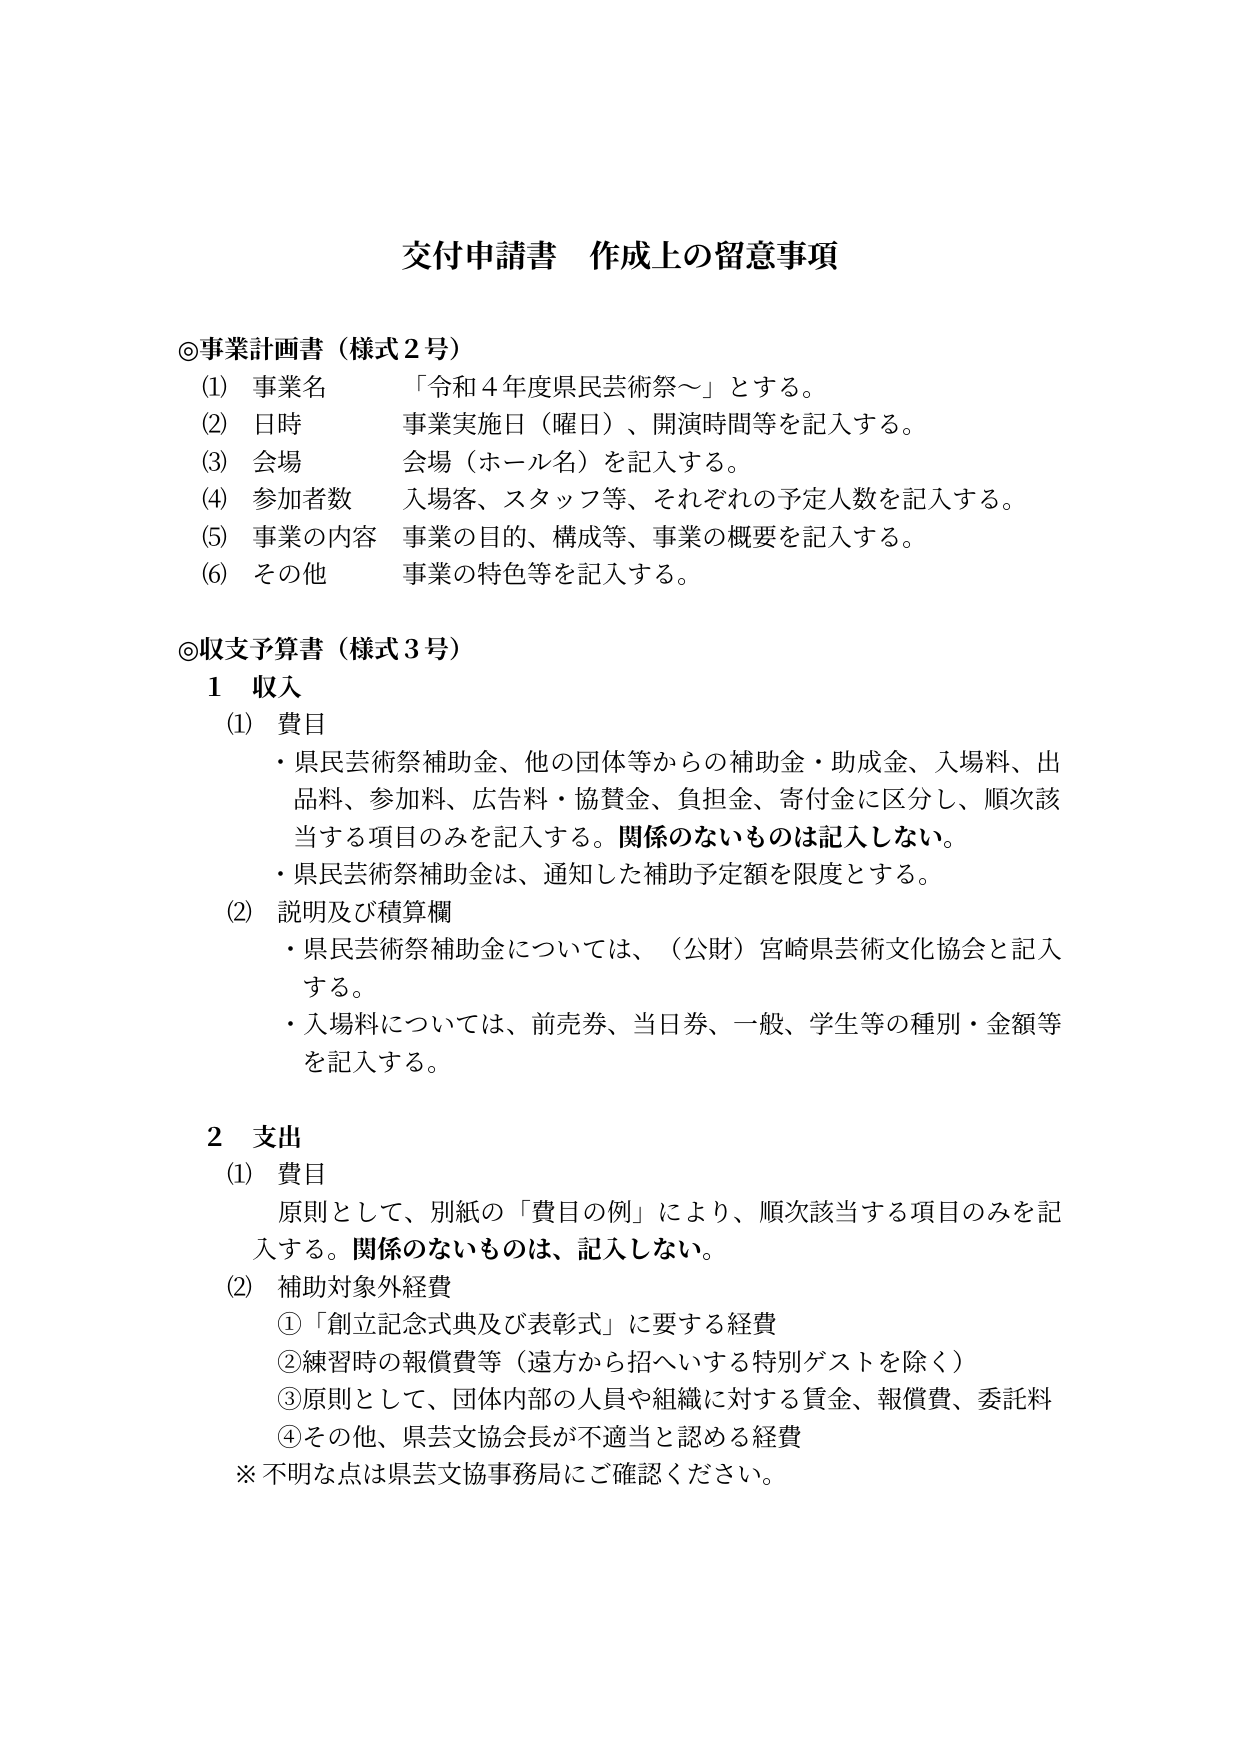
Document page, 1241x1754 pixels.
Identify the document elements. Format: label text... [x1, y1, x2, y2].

text ※ 不明な点は県芸文協事務局にご確認ください。 [177, 1454, 1063, 1492]
text ③原則として、団体内部の人員や組織に対する賃金、報償費、委託料 [177, 1379, 1063, 1417]
text ②練習時の報償費等（遠方から招へいする特別ゲストを除く） [177, 1342, 1063, 1379]
text 交付申請書 作成上の留意事項 [177, 217, 1063, 292]
text ⑴ 事業名 「令和４年度県民芸術祭～」とする。 [177, 367, 1063, 404]
text ⑵ 日時 事業実施日（曜日）、開演時間等を記入する。 [177, 404, 1063, 442]
text ⑴ 費目 [177, 1154, 1063, 1192]
text 原則として、別紙の「費目の例」により、順次該当する項目のみを記入する。関係のないものは、記入しない。 [177, 1192, 1063, 1267]
text ⑵ 補助対象外経費 [177, 1267, 1063, 1304]
text ◎事業計画書（様式２号） [177, 329, 1063, 367]
text ⑵ 説明及び積算欄 [177, 892, 1063, 929]
text ・入場料については、前売券、当日券、一般、学生等の種別・金額等を記入する。 [177, 1004, 1063, 1079]
text ・県民芸術祭補助金については、（公財）宮崎県芸術文化協会と記入する。 [177, 929, 1063, 1004]
text ⑴ 費目 [177, 704, 1063, 742]
text ⑸ 事業の内容 事業の目的、構成等、事業の概要を記入する。 [177, 517, 1063, 554]
text ①「創立記念式典及び表彰式」に要する経費 [177, 1304, 1063, 1342]
text ⑶ 会場 会場（ホール名）を記入する。 [177, 442, 1063, 479]
text ・県民芸術祭補助金、他の団体等からの補助金・助成金、入場料、出品料、参加料、広告料・協賛金、負担金、寄付金に区分し、順次該当する項目のみを記入する。関係のないものは記入しない。 [243, 742, 1063, 854]
text ⑹ その他 事業の特色等を記入する。 [177, 554, 1063, 592]
text ④その他、県芸文協会長が不適当と認める経費 [177, 1417, 1063, 1454]
text ・県民芸術祭補助金は、通知した補助予定額を限度とする。 [243, 854, 1063, 892]
text １ 収入 [177, 667, 1063, 704]
text ⑷ 参加者数 入場客、スタッフ等、それぞれの予定人数を記入する。 [177, 479, 1063, 517]
text ◎収支予算書（様式３号） [177, 629, 1063, 667]
text ２ 支出 [177, 1117, 1063, 1154]
